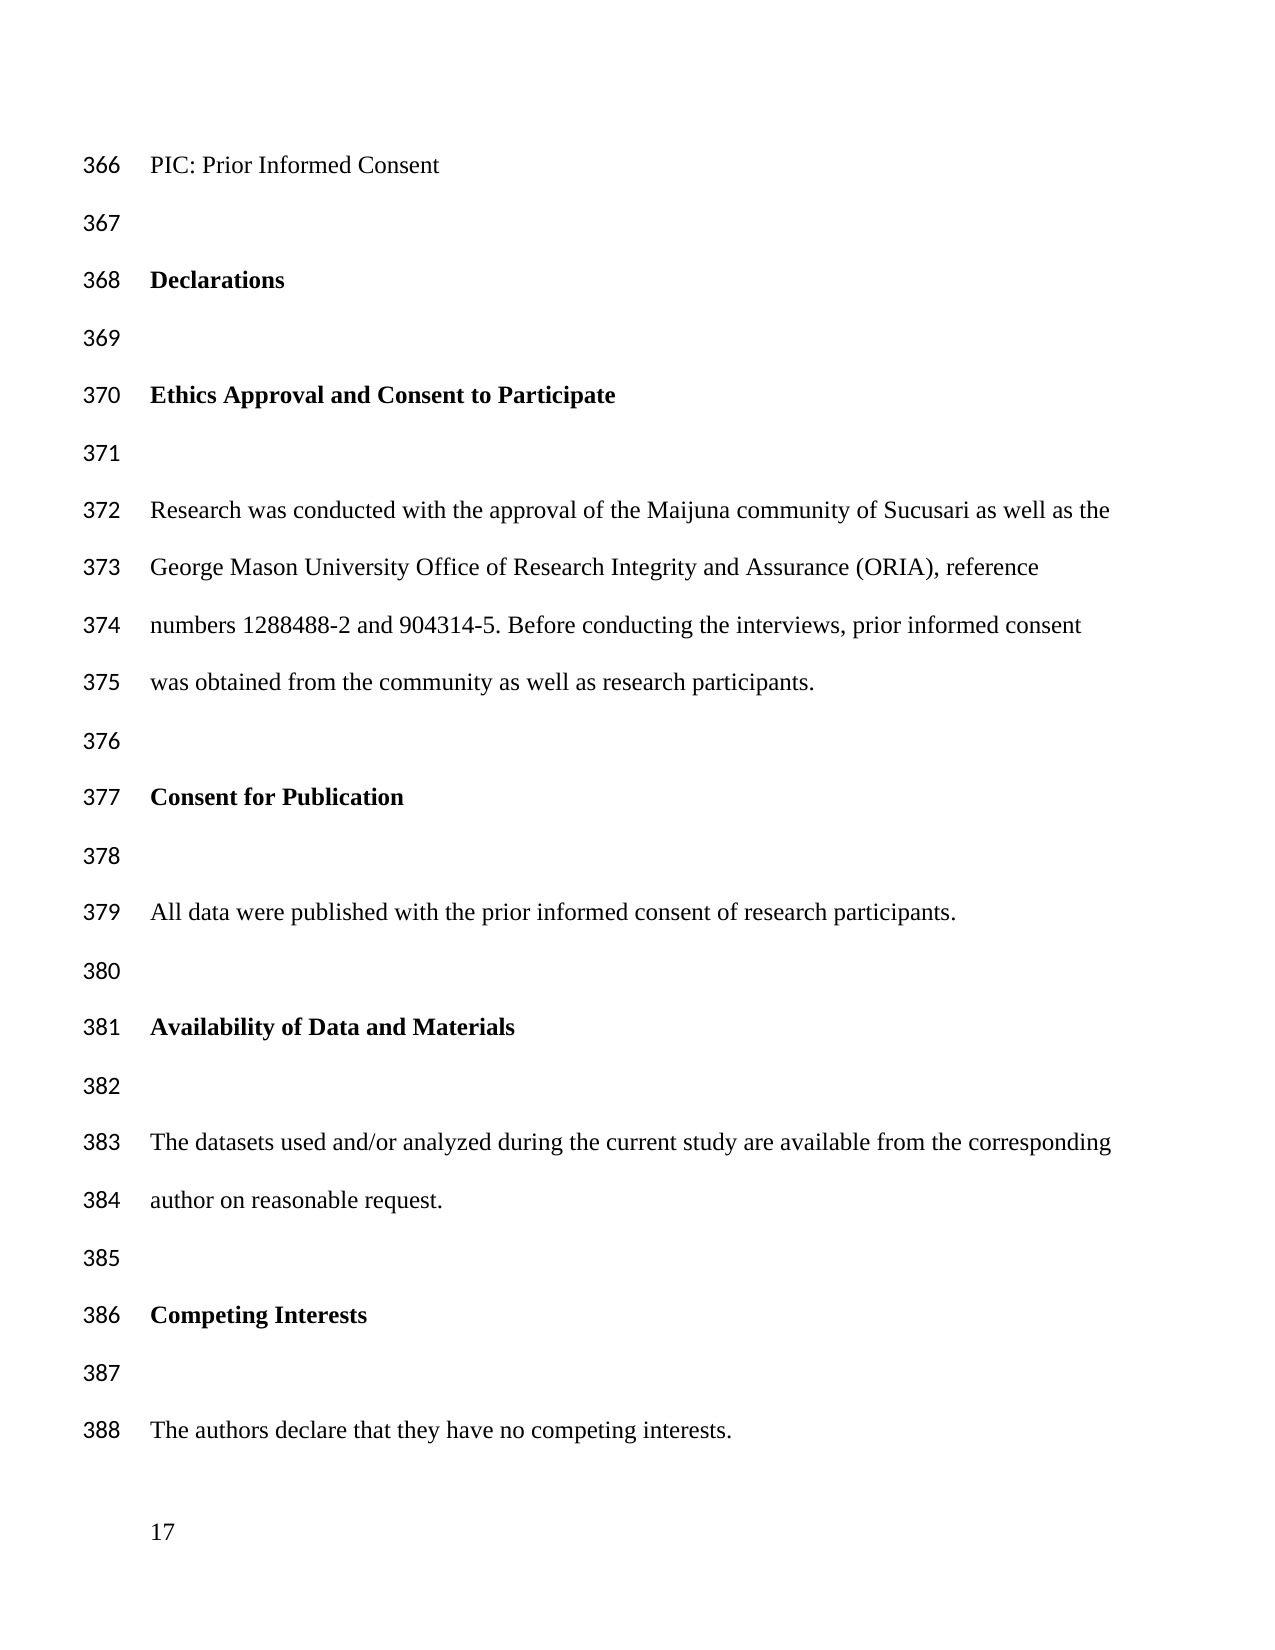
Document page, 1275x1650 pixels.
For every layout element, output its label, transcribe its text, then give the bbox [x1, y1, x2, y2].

text Consent for Publication [150, 782, 1125, 811]
text The authors declare that they have no competing interests. [150, 1415, 1125, 1444]
text PIC: Prior Informed Consent [150, 150, 1125, 179]
text Availability of Data and Materials [150, 1012, 1125, 1041]
text Declarations [150, 265, 1125, 294]
text Competing Interests [150, 1300, 1125, 1329]
text The datasets used and/or analyzed during the current study are available from the corresponding author on reasonable request. [150, 1127, 1125, 1214]
text All data were published with the prior informed consent of research participants. [150, 897, 1125, 926]
text Ethics Approval and Consent to Participate [150, 380, 1125, 409]
text Research was conducted with the approval of the Maijuna community of Sucusari as well as the George Mason University Office of Research Integrity and Assurance (ORIA), reference numbers 1288488-2 and 904314-5. Before conducting the interviews, prior informed consent was obtained from the community as well as research participants. [150, 495, 1125, 696]
